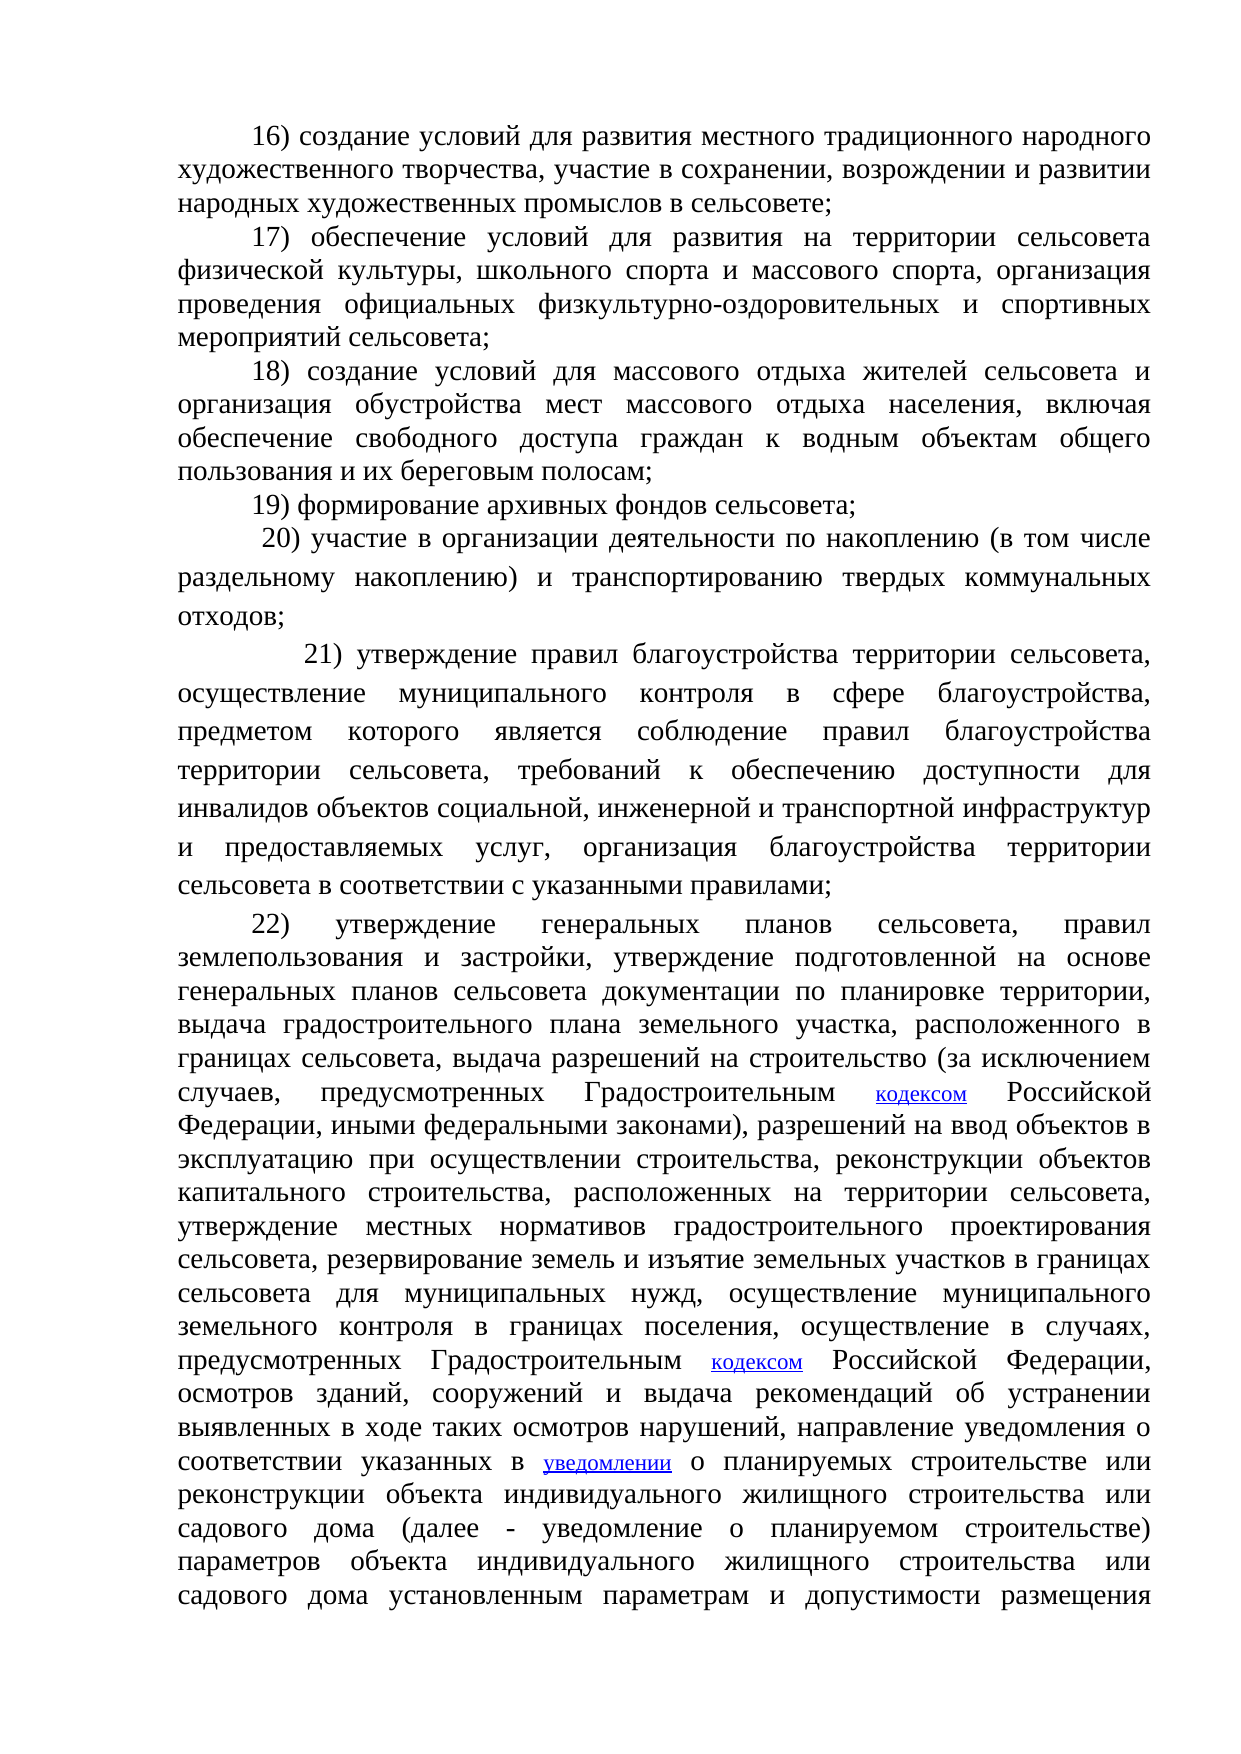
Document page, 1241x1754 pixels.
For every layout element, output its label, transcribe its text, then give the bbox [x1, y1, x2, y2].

text 16) создание условий для развития местного традиционного народного художественного творчества, участие в сохранении, возрождении и развитии народных художественных промыслов в сельсовете; [177, 118, 1152, 219]
text 19) формирование архивных фондов сельсовета; [177, 487, 1152, 521]
text 18) создание условий для массового отдыха жителей сельсовета и организация обустройства мест массового отдыха населения, включая обеспечение свободного доступа граждан к водным объектам общего пользования и их береговым полосам; [177, 353, 1152, 487]
text 20) участие в организации деятельности по накоплению (в том числе раздельному накоплению) и транспортированию твердых коммунальных отходов; [177, 521, 1152, 631]
text 17) обеспечение условий для развития на территории сельсовета физической культуры, школьного спорта и массового спорта, организация проведения официальных физкультурно-оздоровительных и спортивных мероприятий сельсовета; [177, 219, 1152, 353]
text 21) утверждение правил благоустройства территории сельсовета, осуществление муниципального контроля в сфере благоустройства, предметом которого является соблюдение правил благоустройства территории сельсовета, требований к обеспечению доступности для инвалидов объектов социальной, инженерной и транспортной инфраструктур и предоставляемых услуг, организация благоустройства территории сельсовета в соответствии с указанными правилами; [177, 636, 1152, 901]
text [177, 906, 1152, 1610]
